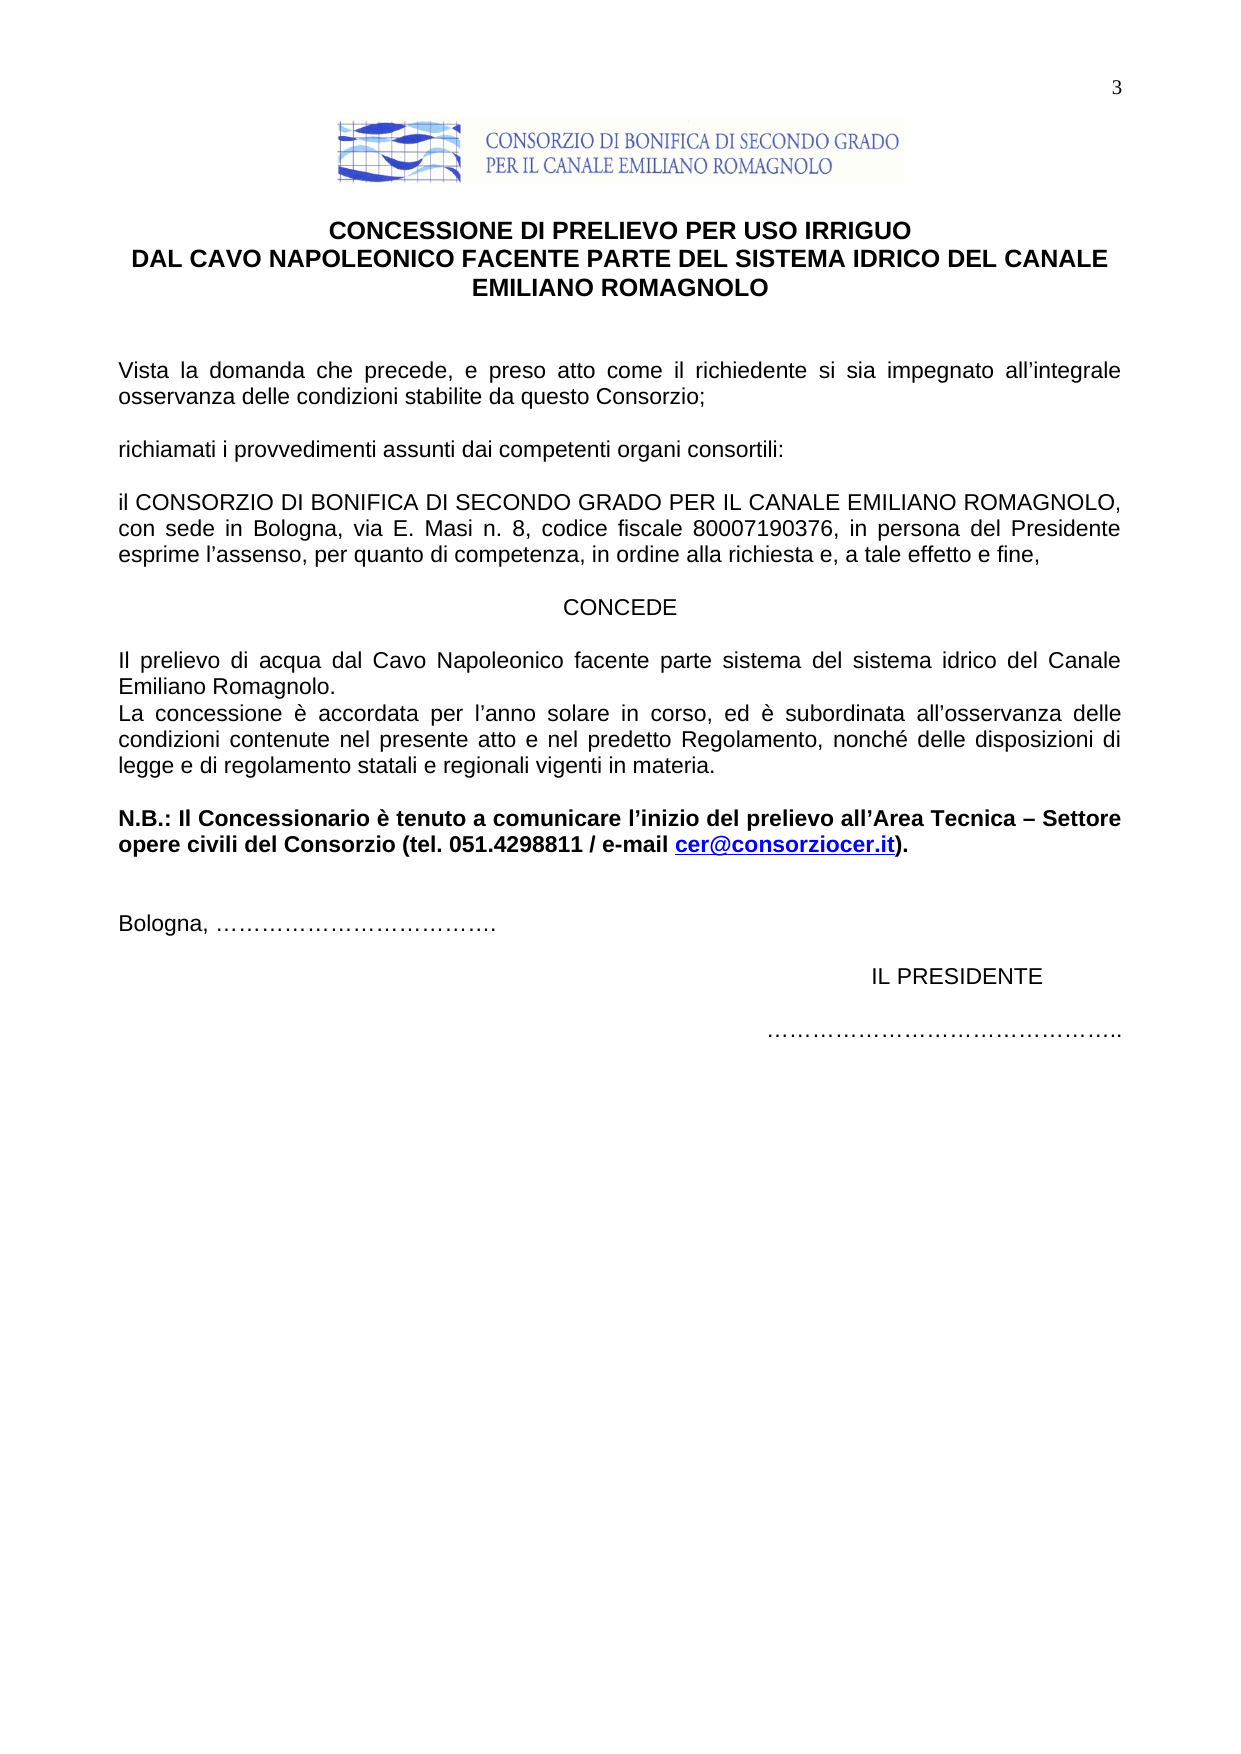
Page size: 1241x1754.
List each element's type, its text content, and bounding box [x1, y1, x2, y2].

text Il prelievo di acqua dal Cavo Napoleonico facente parte sistema del sistema idrico del Canale Emiliano Romagnolo. [118, 647, 1122, 699]
text N.B.: Il Concessionario è tenuto a comunicare l’inizio del prelievo all’Area Tecnica – Settore opere civili del Consorzio (tel. 051.4298811 / e-mail cer@consorziocer.it). [118, 805, 1122, 858]
text il CONSORZIO DI BONIFICA DI SECONDO GRADO PER IL CANALE EMILIANO ROMAGNOLO, con sede in Bologna, via E. Masi n. 8, codice fiscale persona del Presidente esprime l’assenso, per quanto di competenza, in ordine alla richiesta e, a tale effetto e fine, [118, 489, 1122, 568]
text IL PRESIDENTE [118, 963, 1122, 989]
text La concessione è accordata per l’anno solare in corso, ed è subordinata all’osservanza delle condizioni contenute nel presente atto e nel predetto Regolamento, nonché delle disposizioni di legge e di regolamento statali e regionali vigenti in materia. [118, 699, 1122, 779]
text CONCEDE [118, 594, 1122, 621]
text Bologna, ………………………………. [118, 910, 1122, 937]
text CONCESSIONE DI PRELIEVO PER USO IRRIGUO [118, 216, 1122, 244]
text ……………………………………….. [118, 1016, 1122, 1042]
text Vista la domanda che precede, e preso atto come il richiedente si sia impegnato all’integrale osservanza delle condizioni stabilite da questo Consorzio; [118, 357, 1122, 410]
picture [335, 118, 905, 187]
text DAL CAVO NAPOLEONICO FACENTE PARTE DEL SISTEMA IDRICO DEL CANALE EMILIANO ROMAGNOLO [118, 244, 1122, 302]
text richiamati i provvedimenti assunti dai competenti organi consortili: [118, 436, 1122, 462]
